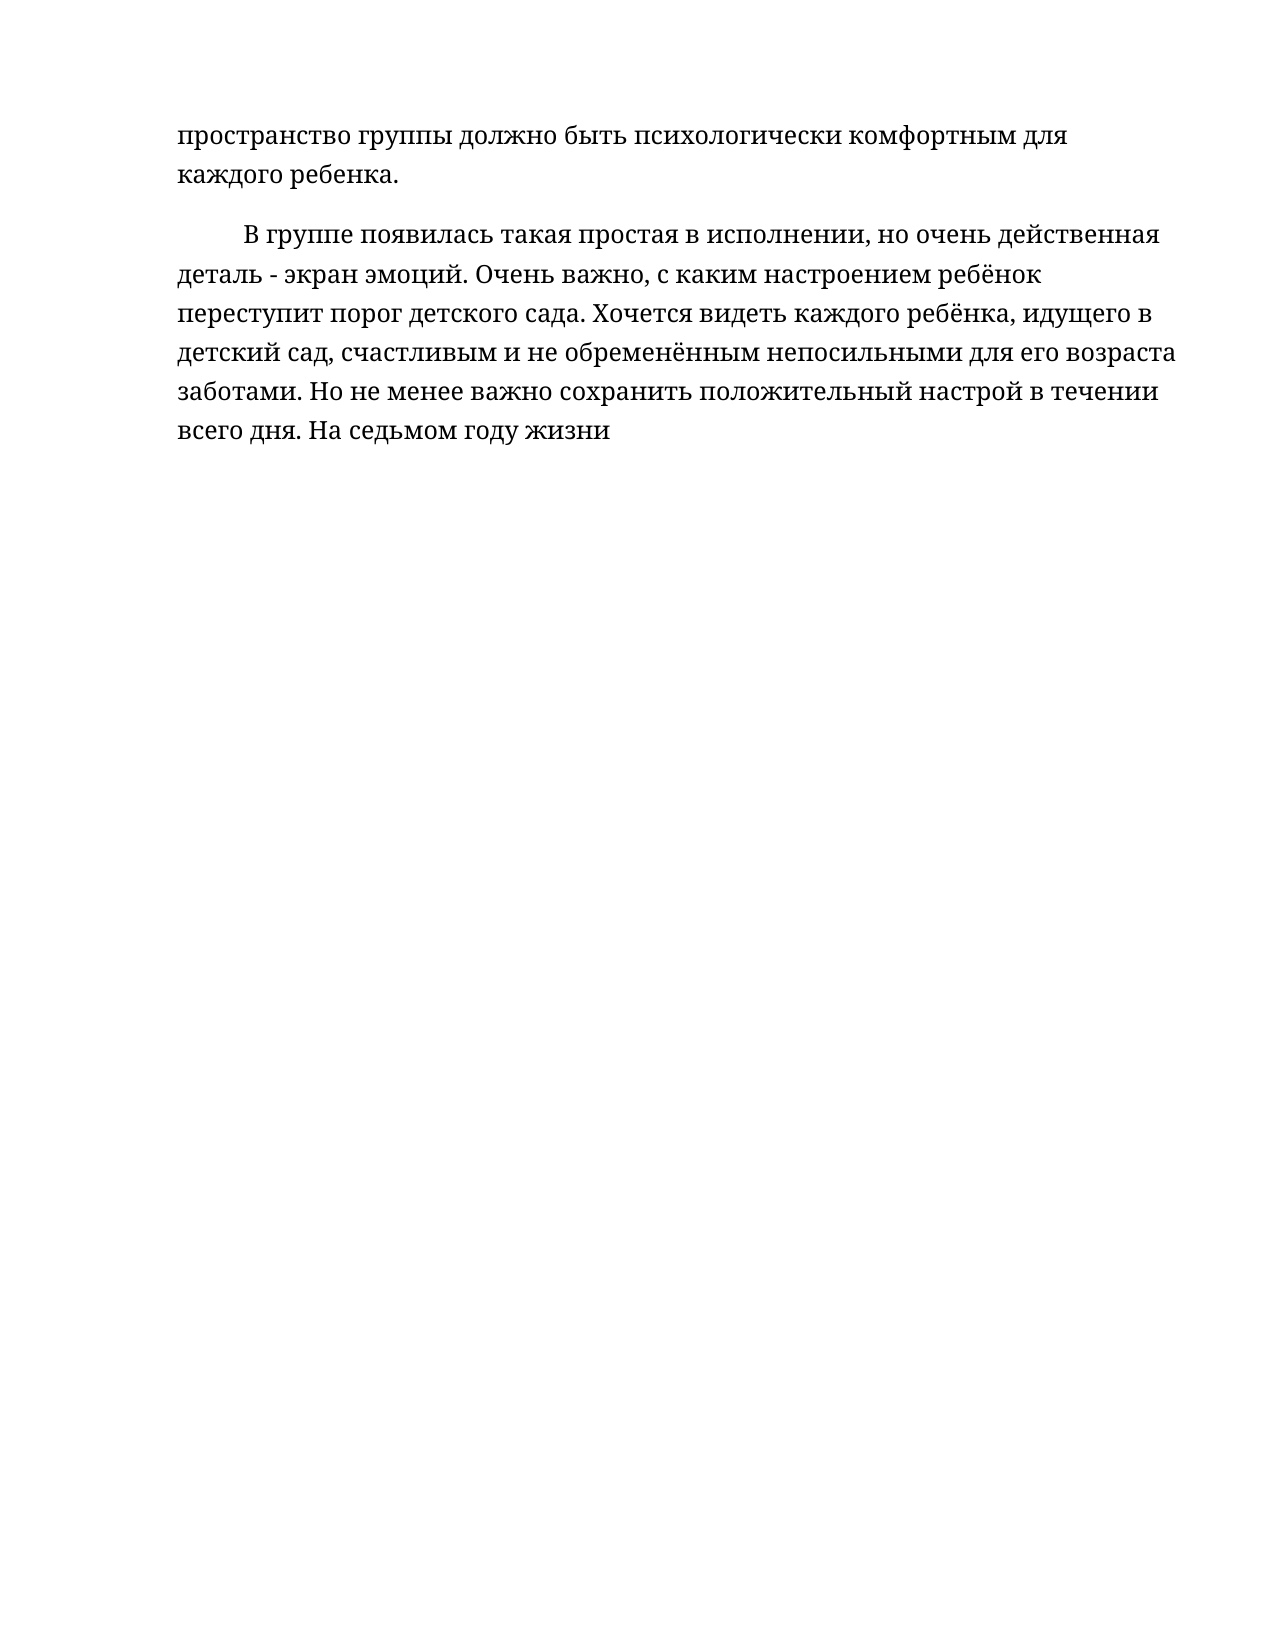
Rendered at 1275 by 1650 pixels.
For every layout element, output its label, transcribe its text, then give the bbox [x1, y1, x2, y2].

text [177, 118, 1164, 191]
text В группе появилась такая простая в исполнении, но очень действенная деталь - экран эмоций. Очень важно, с каким настроением ребёнок переступит порог детского сада. Хочется видеть каждого ребёнка, идущего в детский сад, счастливым и не обременённым непосильными для его возраста заботами. Но не менее важно сохранить положительный настрой в течении всего дня. На седьмом году жизни [177, 217, 1183, 447]
